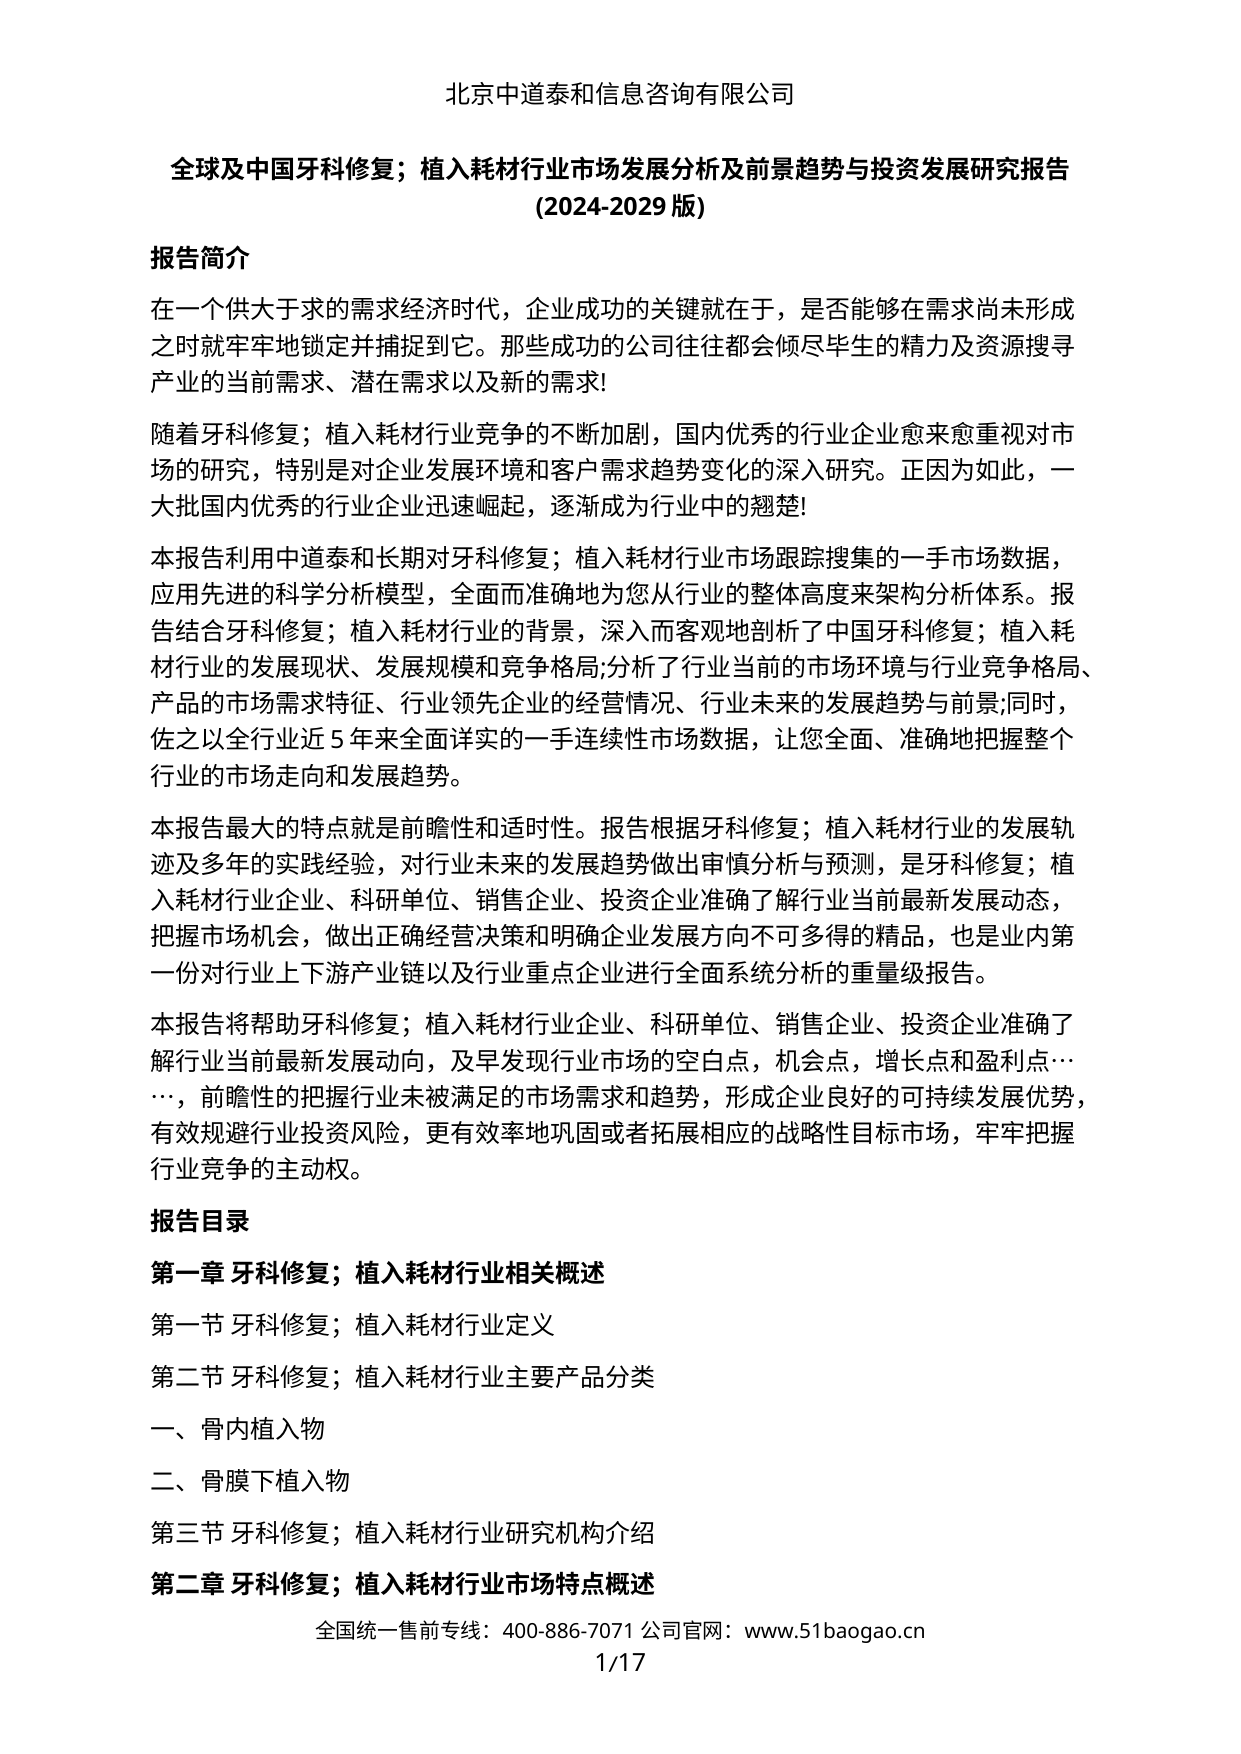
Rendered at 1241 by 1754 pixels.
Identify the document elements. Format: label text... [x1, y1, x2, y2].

text 本报告利用中道泰和长期对牙科修复；植入耗材行业市场跟踪搜集的一手市场数据，应用先进的科学分析模型，全面而准确地为您从行业的整体高度来架构分析体系。报告结合牙科修复；植入耗材行业的背景，深入而客观地剖析了中国牙科修复；植入耗材行业的发展现状、发展规模和竞争格局;分析了行业当前的市场环境与行业竞争格局、产品的市场需求特征、行业领先企业的经营情况、行业未来的发展趋势与前景;同时，佐之以全行业近5年来全面详实的一手连续性市场数据，让您全面、准确地把握整个行业的市场走向和发展趋势。 [150, 539, 1090, 792]
text 一、骨内植入物 [150, 1409, 1090, 1446]
text 报告简介 [150, 238, 1090, 274]
text 第一节 牙科修复；植入耗材行业定义 [150, 1306, 1090, 1342]
text 第一章 牙科修复；植入耗材行业相关概述 [150, 1254, 1090, 1290]
text 本报告最大的特点就是前瞻性和适时性。报告根据牙科修复；植入耗材行业的发展轨迹及多年的实践经验，对行业未来的发展趋势做出审慎分析与预测，是牙科修复；植入耗材行业企业、科研单位、销售企业、投资企业准确了解行业当前最新发展动态，把握市场机会，做出正确经营决策和明确企业发展方向不可多得的精品，也是业内第一份对行业上下游产业链以及行业重点企业进行全面系统分析的重量级报告。 [150, 808, 1090, 989]
text 第三节 牙科修复；植入耗材行业研究机构介绍 [150, 1513, 1090, 1549]
text 第二节 牙科修复；植入耗材行业主要产品分类 [150, 1357, 1090, 1394]
text 在一个供大于求的需求经济时代，企业成功的关键就在于，是否能够在需求尚未形成之时就牢牢地锁定并捕捉到它。那些成功的公司往往都会倾尽毕生的精力及资源搜寻产业的当前需求、潜在需求以及新的需求! [150, 290, 1090, 399]
text 二、骨膜下植入物 [150, 1461, 1090, 1497]
text 第二章 牙科修复；植入耗材行业市场特点概述 [150, 1565, 1090, 1601]
text 全球及中国牙科修复；植入耗材行业市场发展分析及前景趋势与投资发展研究报告(2024-2029版) [150, 150, 1090, 222]
text 随着牙科修复；植入耗材行业竞争的不断加剧，国内优秀的行业企业愈来愈重视对市场的研究，特别是对企业发展环境和客户需求趋势变化的深入研究。正因为如此，一大批国内优秀的行业企业迅速崛起，逐渐成为行业中的翘楚! [150, 414, 1090, 523]
text 本报告将帮助牙科修复；植入耗材行业企业、科研单位、销售企业、投资企业准确了解行业当前最新发展动向，及早发现行业市场的空白点，机会点，增长点和盈利点……，前瞻性的把握行业未被满足的市场需求和趋势，形成企业良好的可持续发展优势，有效规避行业投资风险，更有效率地巩固或者拓展相应的战略性目标市场，牢牢把握行业竞争的主动权。 [150, 1005, 1090, 1186]
text 报告目录 [150, 1202, 1090, 1238]
